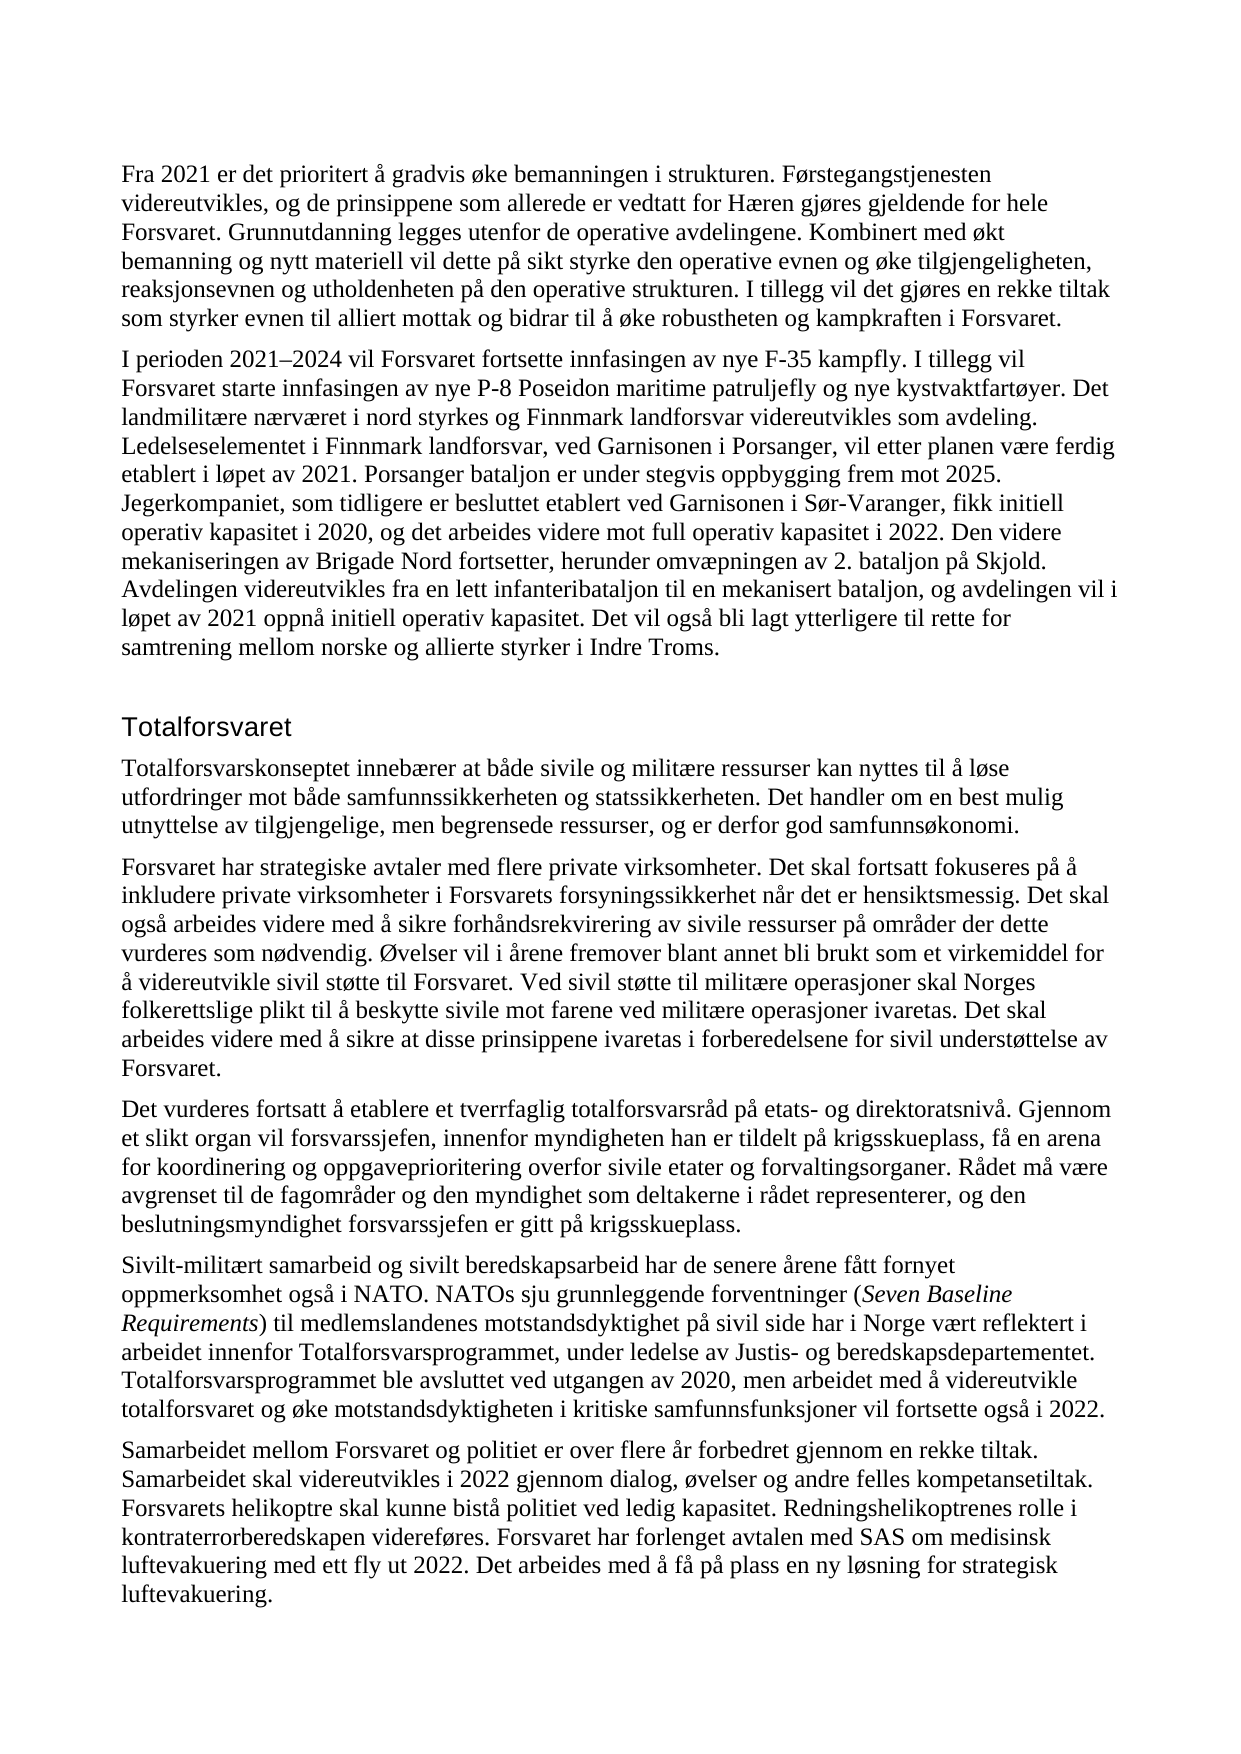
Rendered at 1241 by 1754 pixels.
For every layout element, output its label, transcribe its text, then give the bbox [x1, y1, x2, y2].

text Fra 2021 er det prioritert å gradvis øke bemanningen i strukturen. Førstegangstjenesten videreutvikles, og de prinsippene som allerede er vedtatt for Hæren gjøres gjeldende for hele Forsvaret. Grunnutdanning legges utenfor de operative avdelingene. Kombinert med økt bemanning og nytt materiell vil dette på sikt styrke den operative evnen og øke tilgjengeligheten, reaksjonsevnen og utholdenheten på den operative strukturen. I tillegg vil det gjøres en rekke tiltak som styrker evnen til alliert mottak og bidrar til å øke robustheten og kampkraften i Forsvaret. [121, 159, 1119, 332]
text I perioden 2021–2024 vil Forsvaret fortsette innfasingen av nye F-35 kampfly. I tillegg vil Forsvaret starte innfasingen av nye P-8 Poseidon maritime patruljefly og nye kystvaktfartøyer. Det landmilitære nærværet i nord styrkes og Finnmark landforsvar videreutvikles som avdeling. Ledelseselementet i Finnmark landforsvar, ved Garnisonen i Porsanger, vil etter planen være ferdig etablert i løpet av 2021. Porsanger bataljon er under stegvis oppbygging frem mot 2025. Jegerkompaniet, som tidligere er besluttet etablert ved Garnisonen i Sør-Varanger, fikk initiell operativ kapasitet i 2020, og det arbeides videre mot full operativ kapasitet i 2022. Den videre mekaniseringen av Brigade Nord fortsetter, herunder omvæpningen av 2. bataljon på Skjold. Avdelingen videreutvikles fra en lett infanteribataljon til en mekanisert bataljon, og avdelingen vil i løpet av 2021 oppnå initiell operativ kapasitet. Det vil også bli lagt ytterligere til rette for samtrening mellom norske og allierte styrker i Indre Troms. [121, 344, 1119, 661]
text Det vurderes fortsatt å etablere et tverrfaglig totalforsvarsråd på etats- og direktoratsnivå. Gjennom et slikt organ vil forsvarssjefen, innenfor myndigheten han er tildelt på krigsskueplass, få en arena for koordinering og oppgaveprioritering overfor sivile etater og forvaltingsorganer. Rådet må være avgrenset til de fagområder og den myndighet som deltakerne i rådet representerer, og den beslutningsmyndighet forsvarssjefen er gitt på krigsskueplass. [121, 1094, 1119, 1238]
text Sivilt-militært samarbeid og sivilt beredskapsarbeid har de senere årene fått fornyet oppmerksomhet også i NATO. NATOs sju grunnleggende forventninger (Seven Baseline Requirements) til medlemslandenes motstandsdyktighet på sivil side har i Norge vært reflektert i arbeidet innenfor Totalforsvarsprogrammet, under ledelse av Justis- og beredskapsdepartementet. Totalforsvarsprogrammet ble avsluttet ved utgangen av 2020, men arbeidet med å videreutvikle totalforsvaret og øke motstandsdyktigheten i kritiske samfunnsfunksjoner vil fortsette også i 2022. [121, 1250, 1119, 1423]
text Totalforsvarskonseptet innebærer at både sivile og militære ressurser kan nyttes til å løse utfordringer mot både samfunnssikkerheten og statssikkerheten. Det handler om en best mulig utnyttelse av tilgjengelige, men begrensede ressurser, og er derfor god samfunnsøkonomi. [121, 753, 1119, 839]
text Forsvaret har strategiske avtaler med flere private virksomheter. Det skal fortsatt fokuseres på å inkludere private virksomheter i Forsvarets forsyningssikkerhet når det er hensiktsmessig. Det skal også arbeides videre med å sikre forhåndsrekvirering av sivile ressurser på områder der dette vurderes som nødvendig. Øvelser vil i årene fremover blant annet bli brukt som et virkemiddel for å videreutvikle sivil støtte til Forsvaret. Ved sivil støtte til militære operasjoner skal Norges folkerettslige plikt til å beskytte sivile mot farene ved militære operasjoner ivaretas. Det skal arbeides videre med å sikre at disse prinsippene ivaretas i forberedelsene for sivil understøttelse av Forsvaret. [121, 852, 1119, 1082]
text Totalforsvaret [121, 711, 1119, 742]
text Samarbeidet mellom Forsvaret og politiet er over flere år forbedret gjennom en rekke tiltak. Samarbeidet skal videreutvikles i 2022 gjennom dialog, øvelser og andre felles kompetansetiltak. Forsvarets helikoptre skal kunne bistå politiet ved ledig kapasitet. Redningshelikoptrenes rolle i kontraterrorberedskapen videreføres. Forsvaret har forlenget avtalen med SAS om medisinsk luftevakuering med ett fly ut 2022. Det arbeides med å få på plass en ny løsning for strategisk luftevakuering. [121, 1435, 1119, 1608]
